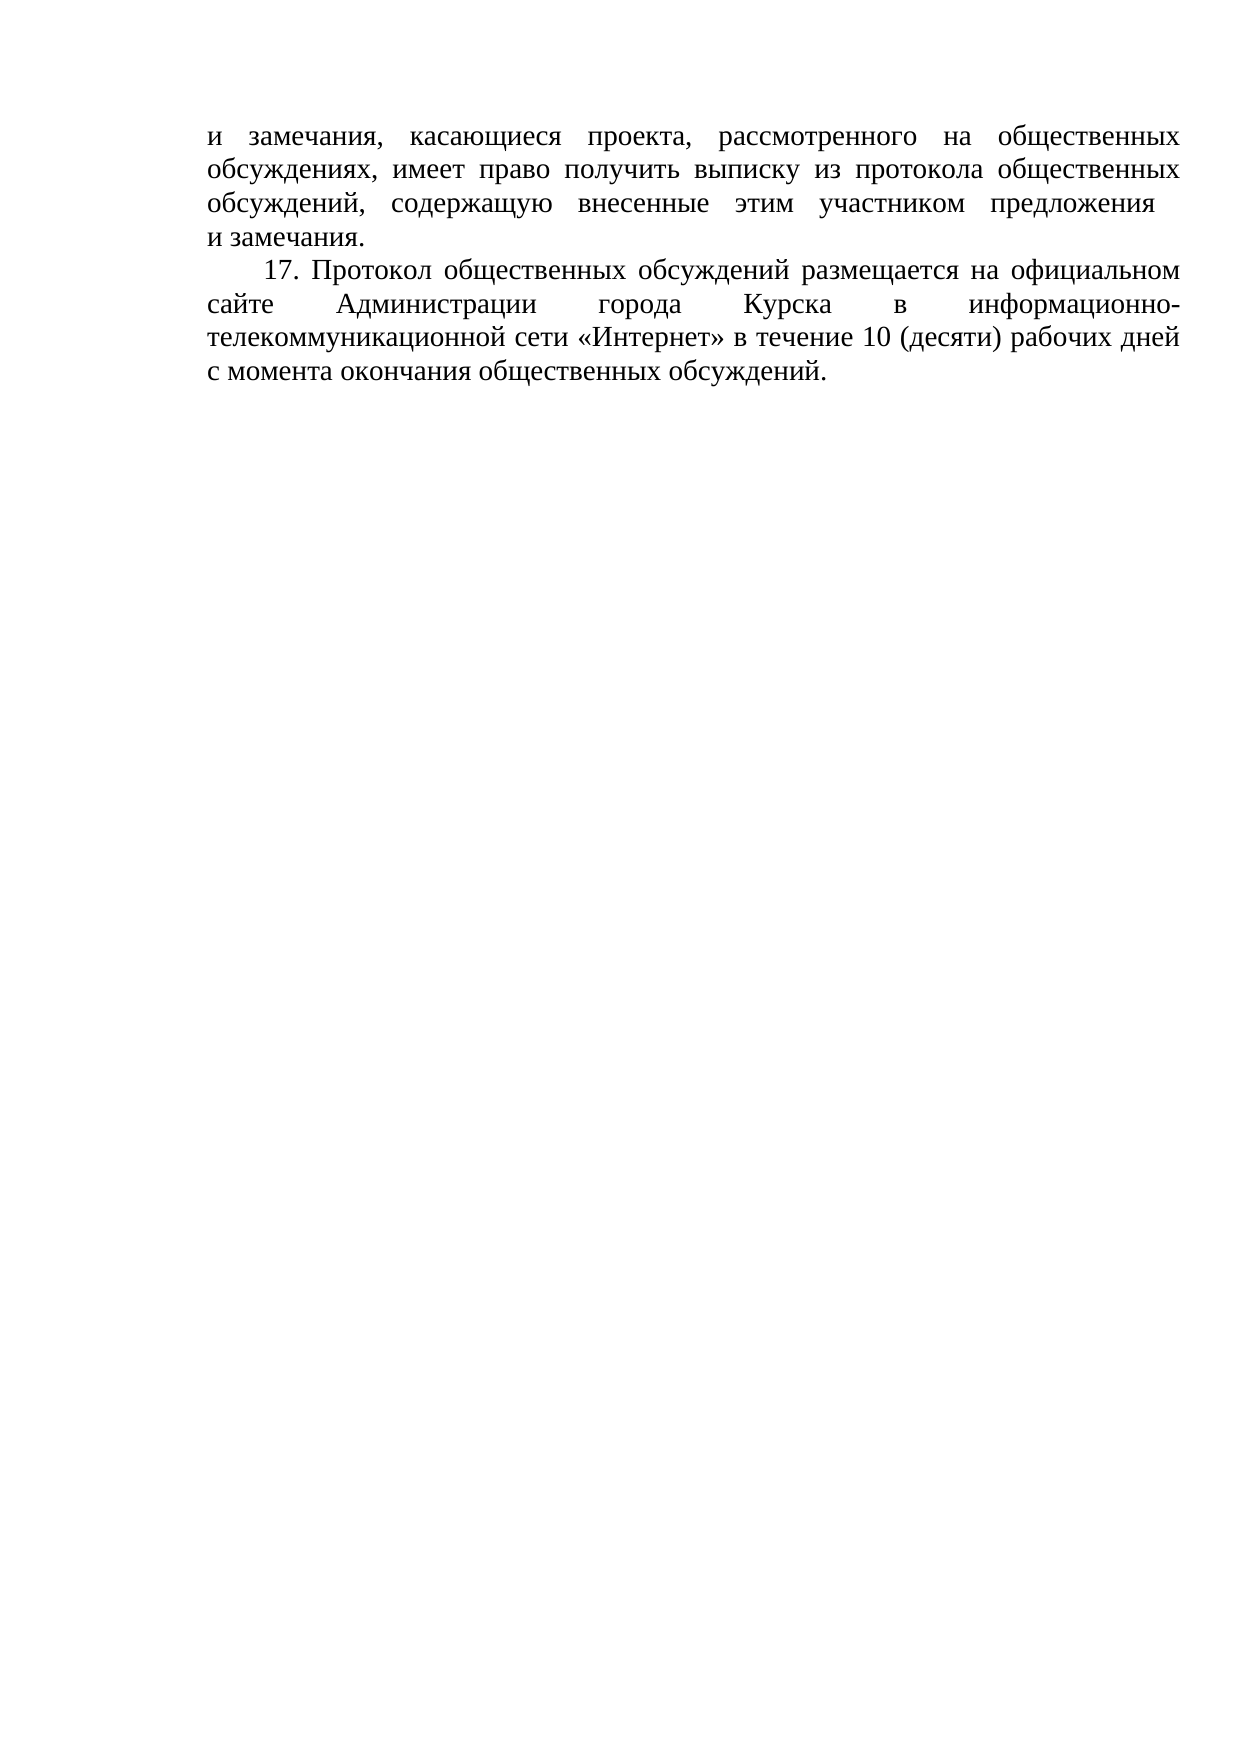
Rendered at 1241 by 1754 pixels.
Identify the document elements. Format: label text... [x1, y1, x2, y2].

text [207, 118, 1181, 252]
text 17. Протокол общественных обсуждений размещается на официальном сайте Администрации города Курска в информационно-телекоммуникационной сети «Интернет» в течение 10 (десяти) рабочих дней с момента окончания общественных обсуждений. [207, 252, 1181, 386]
